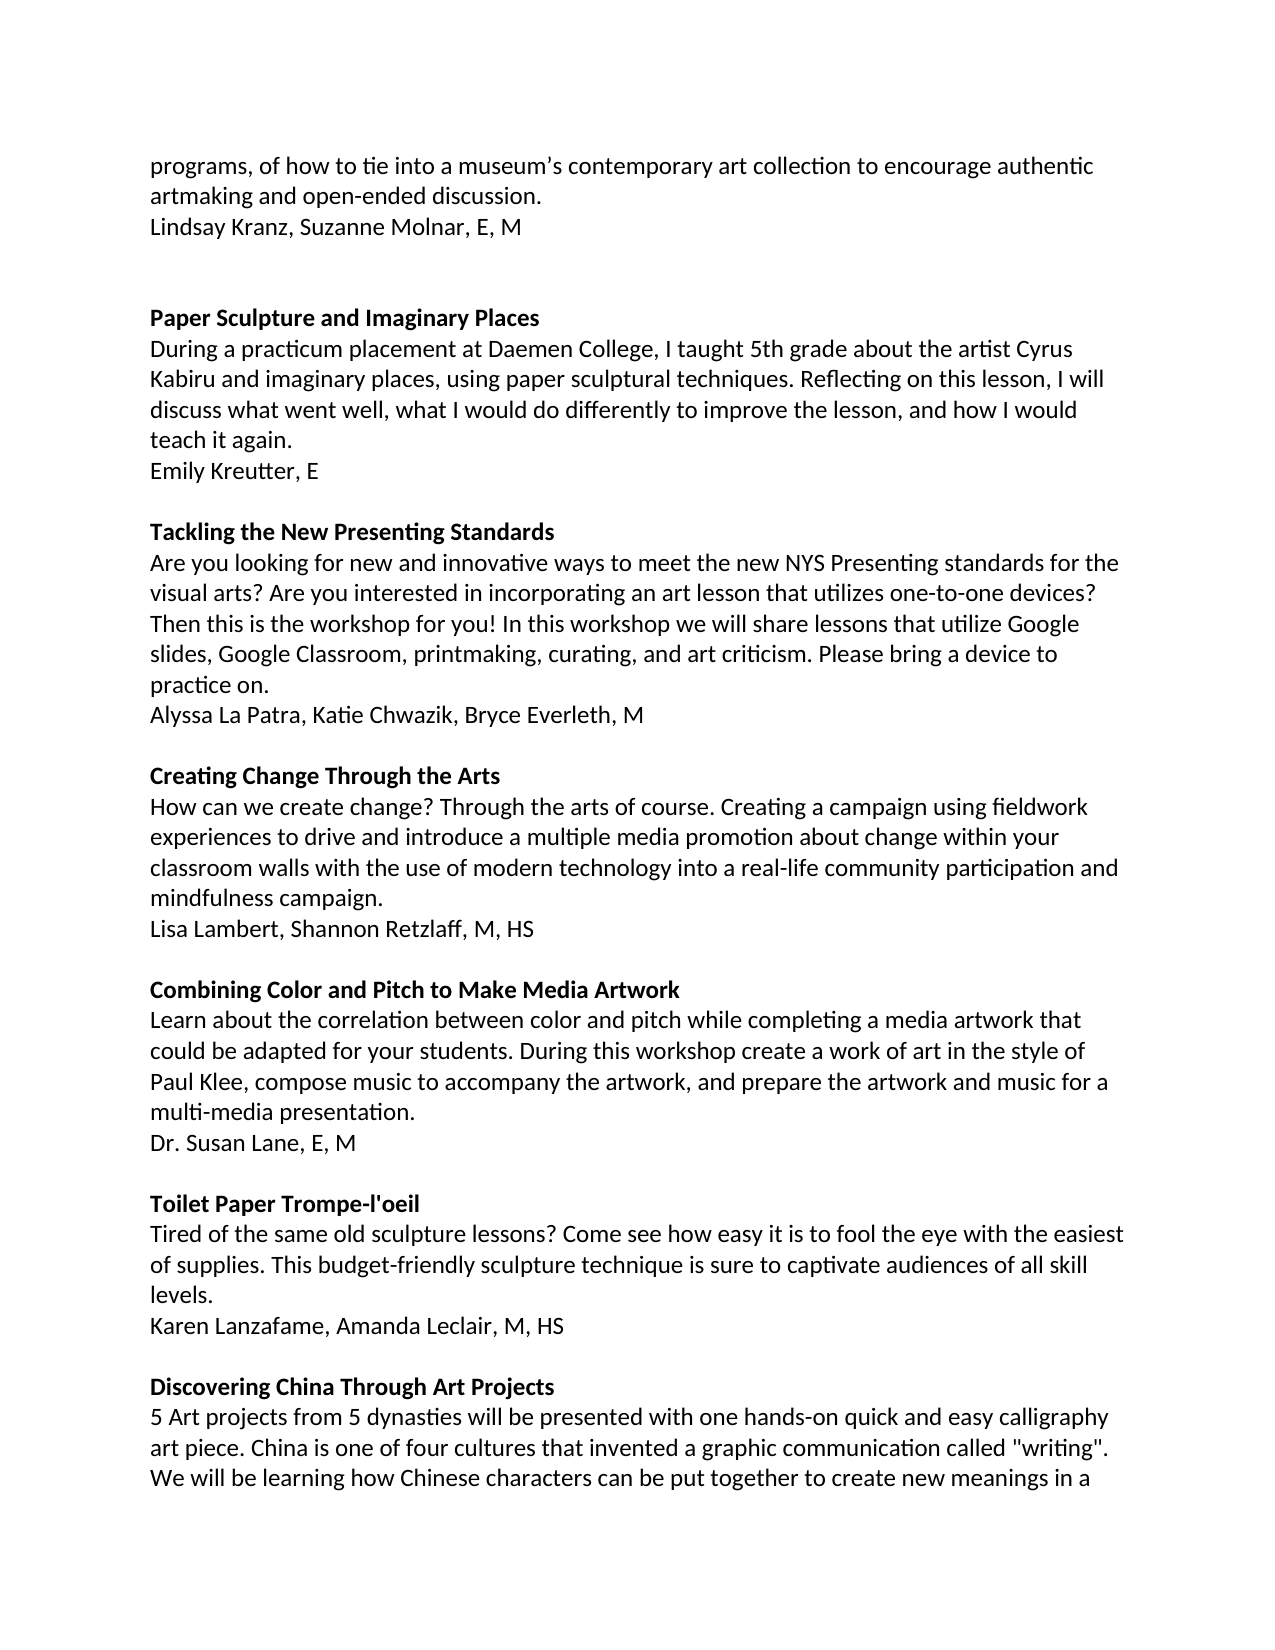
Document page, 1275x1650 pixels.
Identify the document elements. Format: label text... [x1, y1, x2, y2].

text Discovering China Through Art Projects [150, 1371, 1125, 1401]
text Lindsay Kranz, Suzanne Molnar, E, M [150, 211, 1125, 242]
text Paper Sculpture and Imaginary Places [150, 303, 1125, 333]
text Tackling the New Presenting Standards [150, 516, 1125, 547]
text Combining Color and Pitch to Make Media Artwork [150, 974, 1125, 1004]
text Karen Lanzafame, Amanda Leclair, M, HS [150, 1310, 1125, 1340]
text How can we create change? Through the arts of course. Creating a campaign using fieldwork experiences to drive and introduce a multiple media promotion about change within your classroom walls with the use of modern technology into a real-life community participation and mindfulness campaign. [150, 791, 1125, 913]
text Toilet Paper Trompe-l'oeil [150, 1188, 1125, 1218]
text Are you looking for new and innovative ways to meet the new NYS Presenting standards for the visual arts? Are you interested in incorporating an art lesson that utilizes one-to-one devices? Then this is the workshop for you! In this workshop we will share lessons that utilize Google slides, Google Classroom, printmaking, curating, and art criticism. Please bring a device to practice on. [150, 547, 1125, 699]
text Learn about the correlation between color and pitch while completing a media artwork that could be adapted for your students. During this workshop create a work of art in the style of Paul Klee, compose music to accompany the artwork, and prepare the artwork and music for a multi-media presentation. [150, 1004, 1125, 1127]
text Emily Kreutter, E [150, 455, 1125, 486]
text Dr. Susan Lane, E, M [150, 1127, 1125, 1157]
text Tired of the same old sculpture lessons? Come see how easy it is to fool the eye with the easiest of supplies. This budget-friendly sculpture technique is sure to captivate audiences of all skill levels. [150, 1218, 1125, 1310]
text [150, 1401, 1125, 1493]
text Alyssa La Patra, Katie Chwazik, Bryce Everleth, M [150, 699, 1125, 730]
text During a practicum placement at Daemen College, I taught 5th grade about the artist Cyrus Kabiru and imaginary places, using paper sculptural techniques. Reflecting on this lesson, I will discuss what went well, what I would do differently to improve the lesson, and how I would teach it again. [150, 333, 1125, 455]
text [150, 150, 1125, 211]
text Lisa Lambert, Shannon Retzlaff, M, HS [150, 913, 1125, 943]
text Creating Change Through the Arts [150, 760, 1125, 791]
